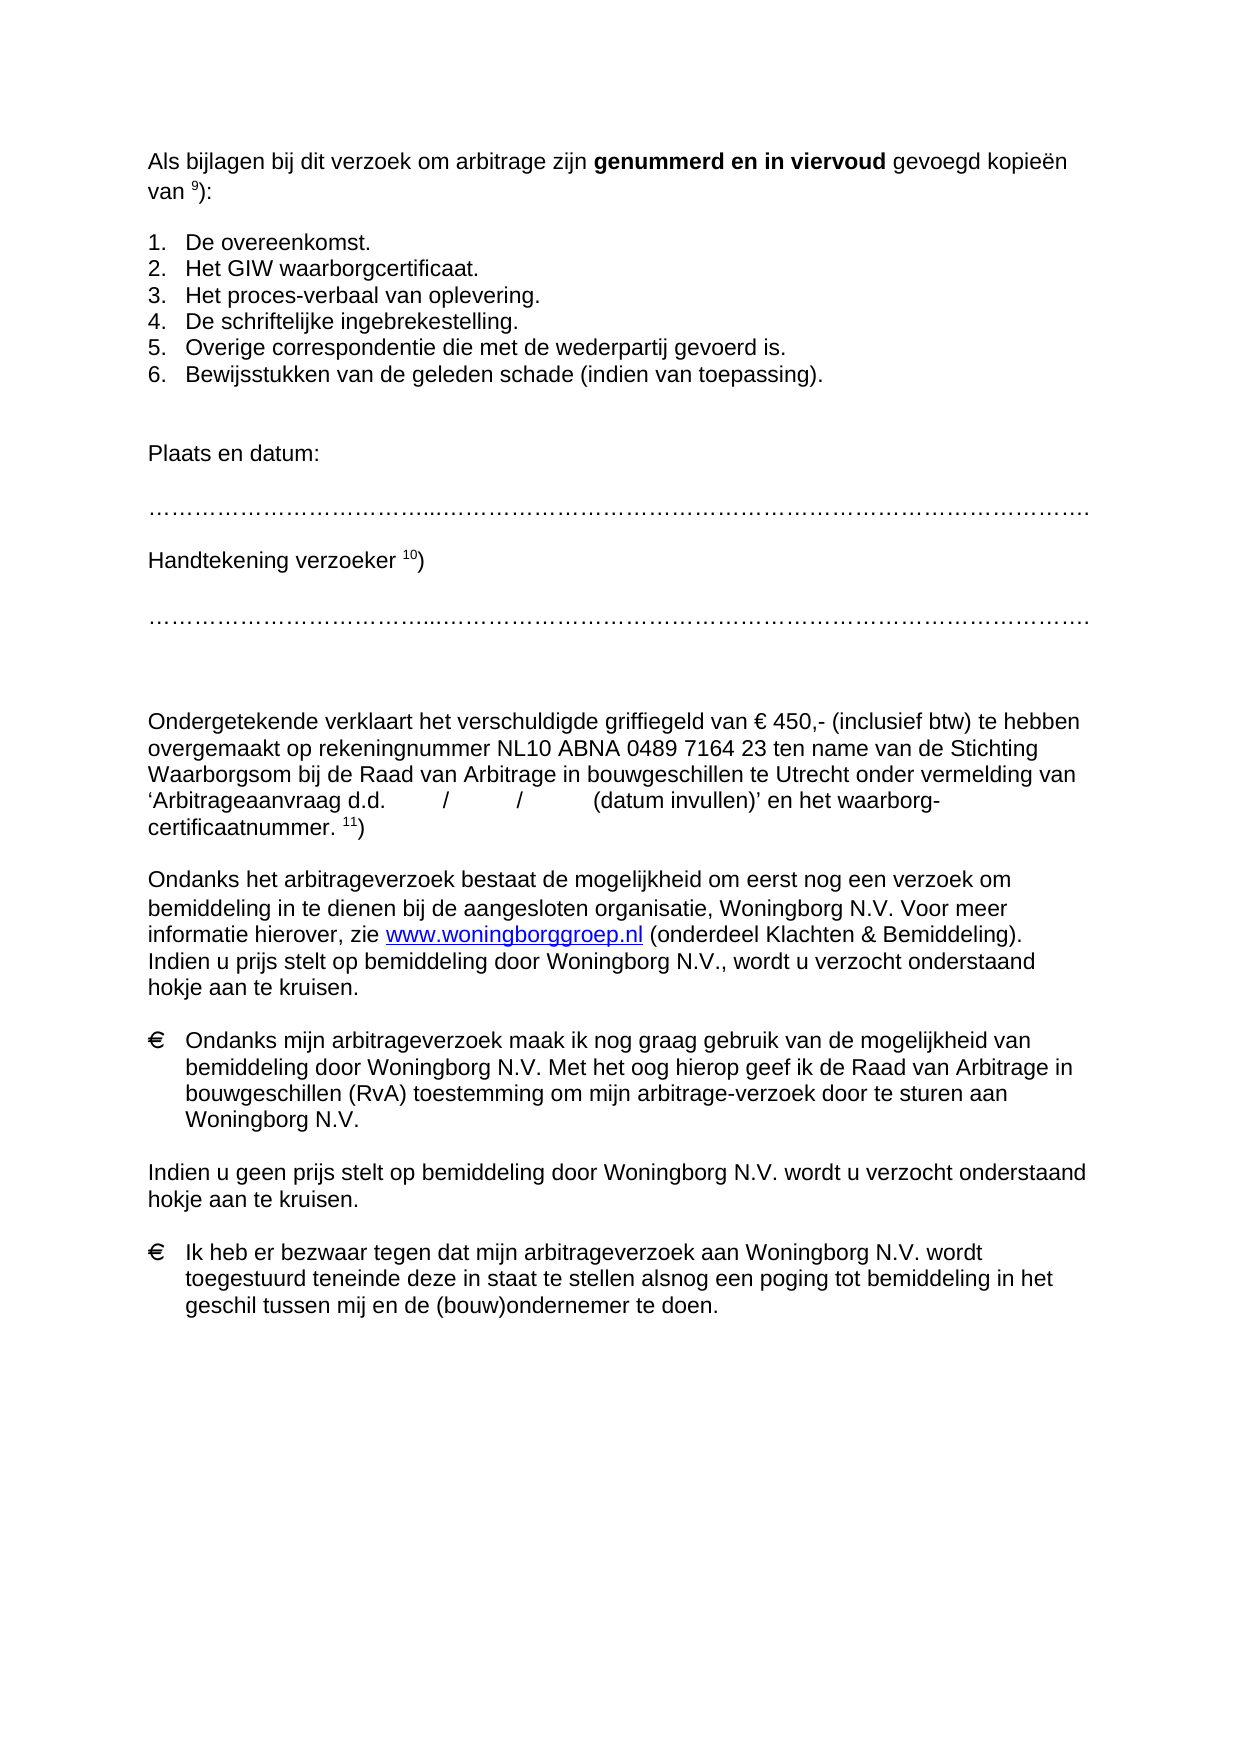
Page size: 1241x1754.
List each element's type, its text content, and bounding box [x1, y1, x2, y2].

text Ondanks het arbitrageverzoek bestaat de mogelijkheid om eerst nog een verzoek om bemiddeling in te dienen bij de aangesloten organisatie, Woningborg N.V. Voor meer informatie hierover, zie www.woningborggroep.nl (onderdeel Klachten & Bemiddeling). Indien u prijs stelt op bemiddeling door Woningborg N.V., wordt u verzocht onderstaand hokje aan te kruisen. [148, 866, 1093, 1000]
text Plaats en datum: [148, 440, 1093, 467]
list Ondanks mijn arbitrageverzoek maak ik nog graag gebruik van de mogelijkheid van bemiddeling door Woningborg N.V. Met het oog hierop geef ik de Raad van Arbitrage in bouwgeschillen (RvA) toestemming om mijn arbitrage-verzoek door te sturen aan Woningborg N.V. [148, 1027, 1093, 1133]
text Als bijlagen bij dit verzoek om arbitrage zijn genummerd en in viervoud gevoegd kopieën van 9): [148, 148, 1093, 204]
text Indien u geen prijs stelt op bemiddeling door Woningborg N.V. wordt u verzocht onderstaand hokje aan te kruisen. [148, 1159, 1093, 1212]
list Het GIW waarborgcertificaat. [148, 255, 1093, 282]
list Ik heb er bezwaar tegen dat mijn arbitrageverzoek aan Woningborg N.V. wordt toegestuurd teneinde deze in staat te stellen alsnog een poging tot bemiddeling in het geschil tussen mij en de (bouw)ondernemer te doen. [148, 1239, 1093, 1318]
list Het proces-verbaal van oplevering. [148, 282, 1093, 308]
list De schriftelijke ingebrekestelling. [148, 308, 1093, 334]
list Bewijsstukken van de geleden schade (indien van toepassing). [148, 361, 1093, 387]
text Ondergetekende verklaart het verschuldigde griffiegeld van € 450,- (inclusief btw) te hebben overgemaakt op rekeningnummer NL10 ABNA 0489 7164 23 ten name van de Stichting Waarborgsom bij de Raad van Arbitrage in bouwgeschillen te Utrecht onder vermelding van ‘Arbitrageaanvraag d.d. / / (datum invullen)’ en het waarborg-certificaatnummer. 11) [148, 708, 1093, 840]
text Handtekening verzoeker 10) [148, 547, 1093, 573]
text ………………………………...…………………………………………………………………………. [148, 603, 1093, 629]
text ………………………………...…………………………………………………………………………. [148, 494, 1093, 521]
list De overeenkomst. [148, 229, 1093, 255]
list Overige correspondentie die met de wederpartij gevoerd is. [148, 334, 1093, 361]
